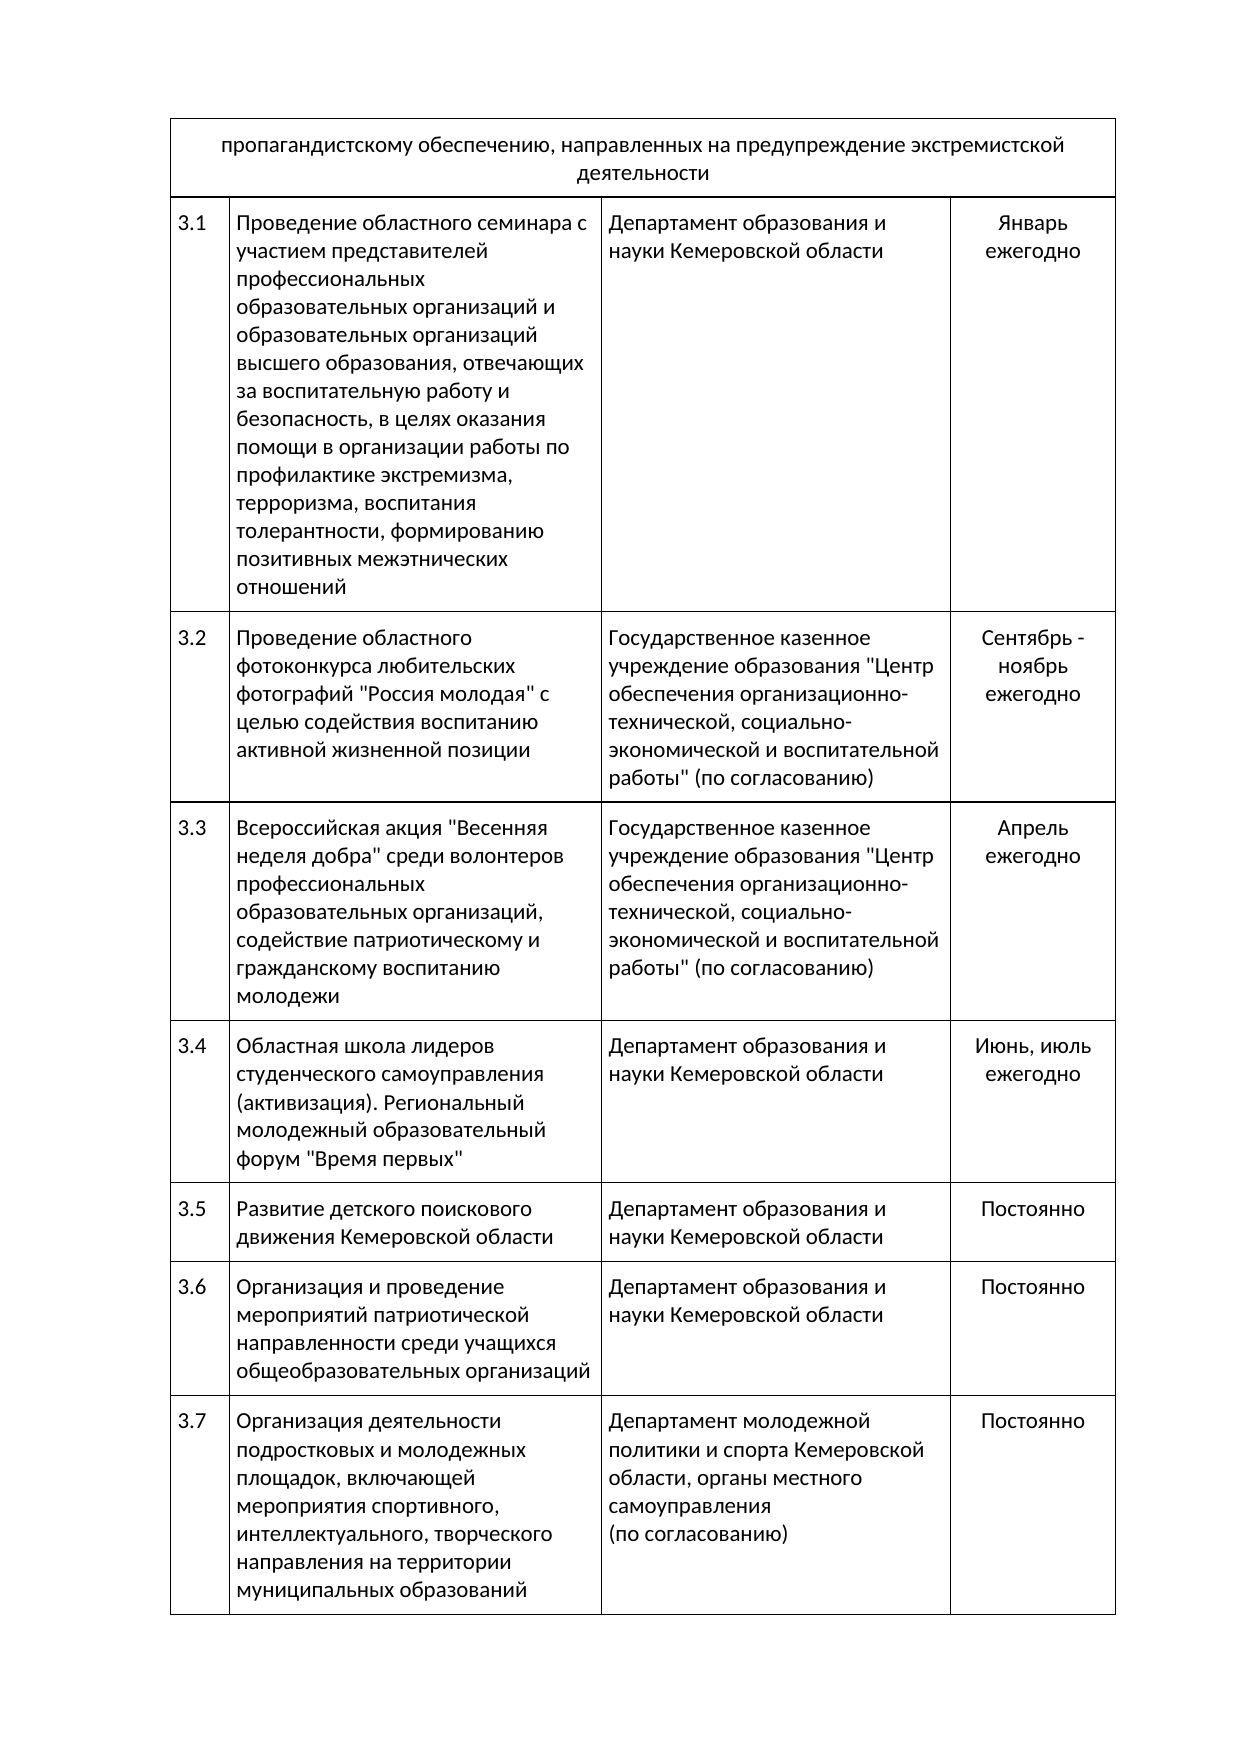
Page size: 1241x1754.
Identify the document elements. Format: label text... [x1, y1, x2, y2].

table_cell Государственное казенное учреждение образования "Центр обеспечения организационно-технической, социально-экономической и воспитательной работы" (по согласованию) [602, 612, 950, 801]
table_cell Организация деятельности подростковых и молодежных площадок, включающей мероприятия спортивного, интеллектуального, творческого направления на территории муниципальных образований [230, 1396, 601, 1613]
table_cell Постоянно [951, 1262, 1115, 1395]
table_cell Государственное казенное учреждение образования "Центр обеспечения организационно-технической, социально-экономической и воспитательной работы" (по согласованию) [602, 803, 950, 1020]
table_cell Сентябрь - ноябрь ежегодно [951, 612, 1115, 801]
table_cell 3.4 [171, 1021, 229, 1182]
table_cell 3.6 [171, 1262, 229, 1395]
table_cell Областная школа лидеров студенческого самоуправления (активизация). Региональный молодежный образовательный форум "Время первых" [230, 1021, 601, 1182]
table_cell Проведение областного семинара с участием представителей профессиональных образовательных организаций и образовательных организаций высшего образования, отвечающих за воспитательную работу и безопасность, в целях оказания помощи в организации работы по профилактике экстремизма, терроризма, воспитания толерантности, формированию позитивных межэтнических отношений [230, 198, 601, 611]
table_cell 3.7 [171, 1396, 229, 1613]
table_cell Постоянно [951, 1183, 1115, 1261]
table_cell 3.2 [171, 612, 229, 801]
table_cell Всероссийская акция "Весенняя неделя добра" среди волонтеров профессиональных образовательных организаций, содействие патриотическому и гражданскому воспитанию молодежи [230, 803, 601, 1020]
table_cell Постоянно [951, 1396, 1115, 1613]
table_cell 3.3 [171, 803, 229, 1020]
table_cell Организация и проведение мероприятий патриотической направленности среди учащихся общеобразовательных организаций [230, 1262, 601, 1395]
table_cell Январь ежегодно [951, 198, 1115, 611]
table_cell Департамент образования и науки Кемеровской области [602, 198, 950, 611]
table_cell Июнь, июль ежегодно [951, 1021, 1115, 1182]
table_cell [171, 119, 1115, 196]
table_cell 3.5 [171, 1183, 229, 1261]
table_cell Департамент образования и науки Кемеровской области [602, 1262, 950, 1395]
table_cell Департамент молодежной политики и спорта Кемеровской области, органы местного самоуправления (по согласованию) [602, 1396, 950, 1613]
table_cell Апрель ежегодно [951, 803, 1115, 1020]
table_cell Департамент образования и науки Кемеровской области [602, 1183, 950, 1261]
table_cell 3.1 [171, 198, 229, 611]
table_cell Развитие детского поискового движения Кемеровской области [230, 1183, 601, 1261]
table_cell Проведение областного фотоконкурса любительских фотографий "Россия молодая" с целью содействия воспитанию активной жизненной позиции [230, 612, 601, 801]
table_cell Департамент образования и науки Кемеровской области [602, 1021, 950, 1182]
